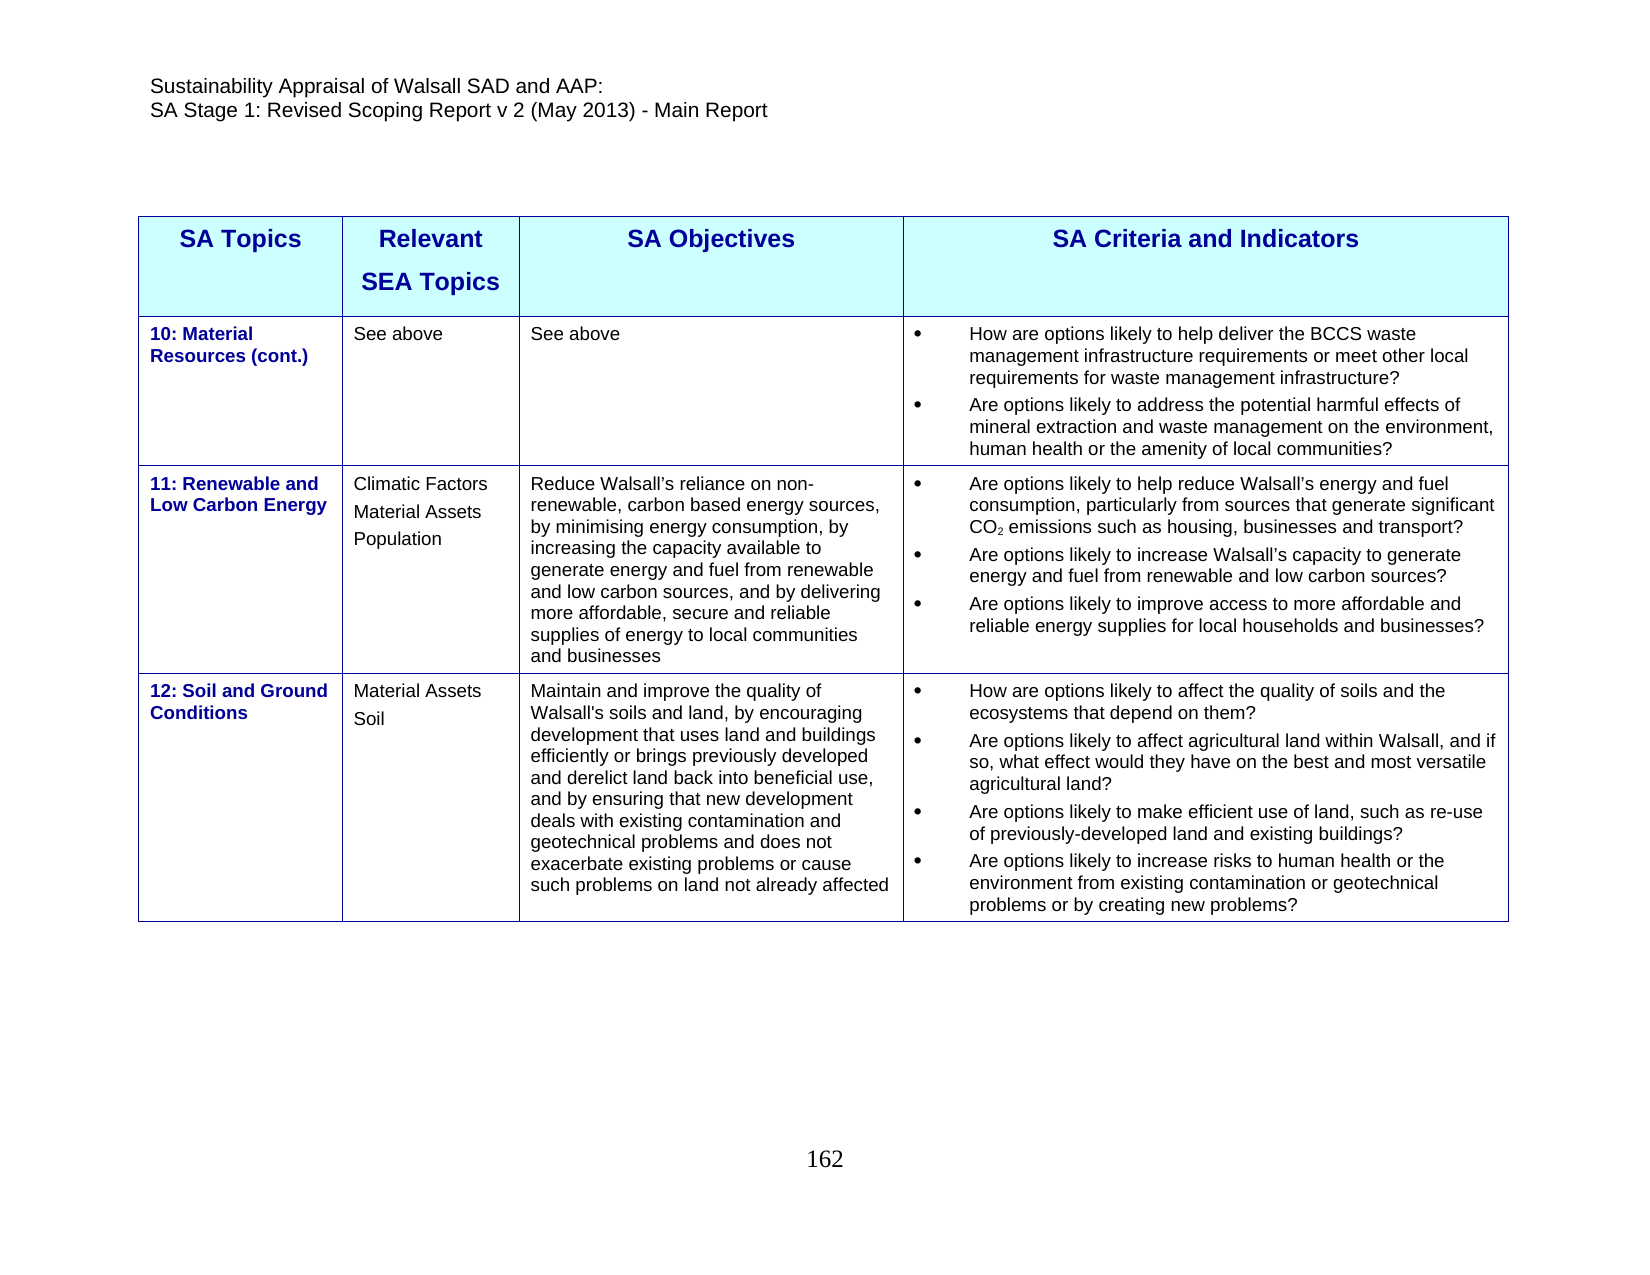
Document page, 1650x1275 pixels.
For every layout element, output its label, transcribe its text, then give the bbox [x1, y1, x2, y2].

table_cell See above [520, 317, 903, 465]
table_header SA Criteria and Indicators [904, 217, 1508, 316]
table_header Relevant SEA Topics [343, 217, 519, 316]
table_cell Reduce Walsall’s reliance on non-renewable, carbon based energy sources, by minimising energy consumption, by increasing the capacity available to generate energy and fuel from renewable and low carbon sources, and by delivering more affordable, secure and reliable supplies of energy to local communities and businesses [520, 466, 903, 673]
table_cell 11: Renewable and Low Carbon Energy [139, 466, 342, 673]
table_header SA Topics [139, 217, 342, 316]
table_cell Are options likely to help reduce Walsall’s energy and fuel consumption, particularly from sources that generate significant CO2 emissions such as housing, businesses and transport? Are options likely to increase Walsall’s capacity to generate energy and fuel from renewable and low carbon sources? Are options likely to improve access to more affordable and reliable energy supplies for local households and businesses? [904, 466, 1508, 673]
table_cell How are options likely to affect the quality of soils and the ecosystems that depend on them? Are options likely to affect agricultural land within Walsall, and if so, what effect would they have on the best and most versatile agricultural land? Are options likely to make efficient use of land, such as re-use of previously-developed land and existing buildings? Are options likely to increase risks to human health or the environment from existing contamination or geotechnical problems or by creating new problems? [904, 674, 1508, 921]
table_cell 12: Soil and Ground Conditions [139, 674, 342, 921]
table_cell 10: Material Resources (cont.) [139, 317, 342, 465]
table_cell See above [343, 317, 519, 465]
table_header SA Objectives [520, 217, 903, 316]
table_cell How are options likely to help deliver the BCCS waste management infrastructure requirements or meet other local requirements for waste management infrastructure? Are options likely to address the potential harmful effects of mineral extraction and waste management on the environment, human health or the amenity of local communities? [904, 317, 1508, 465]
table_cell Maintain and improve the quality of Walsall's soils and land, by encouraging development that uses land and buildings efficiently or brings previously developed and derelict land back into beneficial use, and by ensuring that new development deals with existing contamination and geotechnical problems and does not exacerbate existing problems or cause such problems on land not already affected [520, 674, 903, 921]
table_cell Climatic Factors Material Assets Population [343, 466, 519, 673]
table_cell Material Assets Soil [343, 674, 519, 921]
